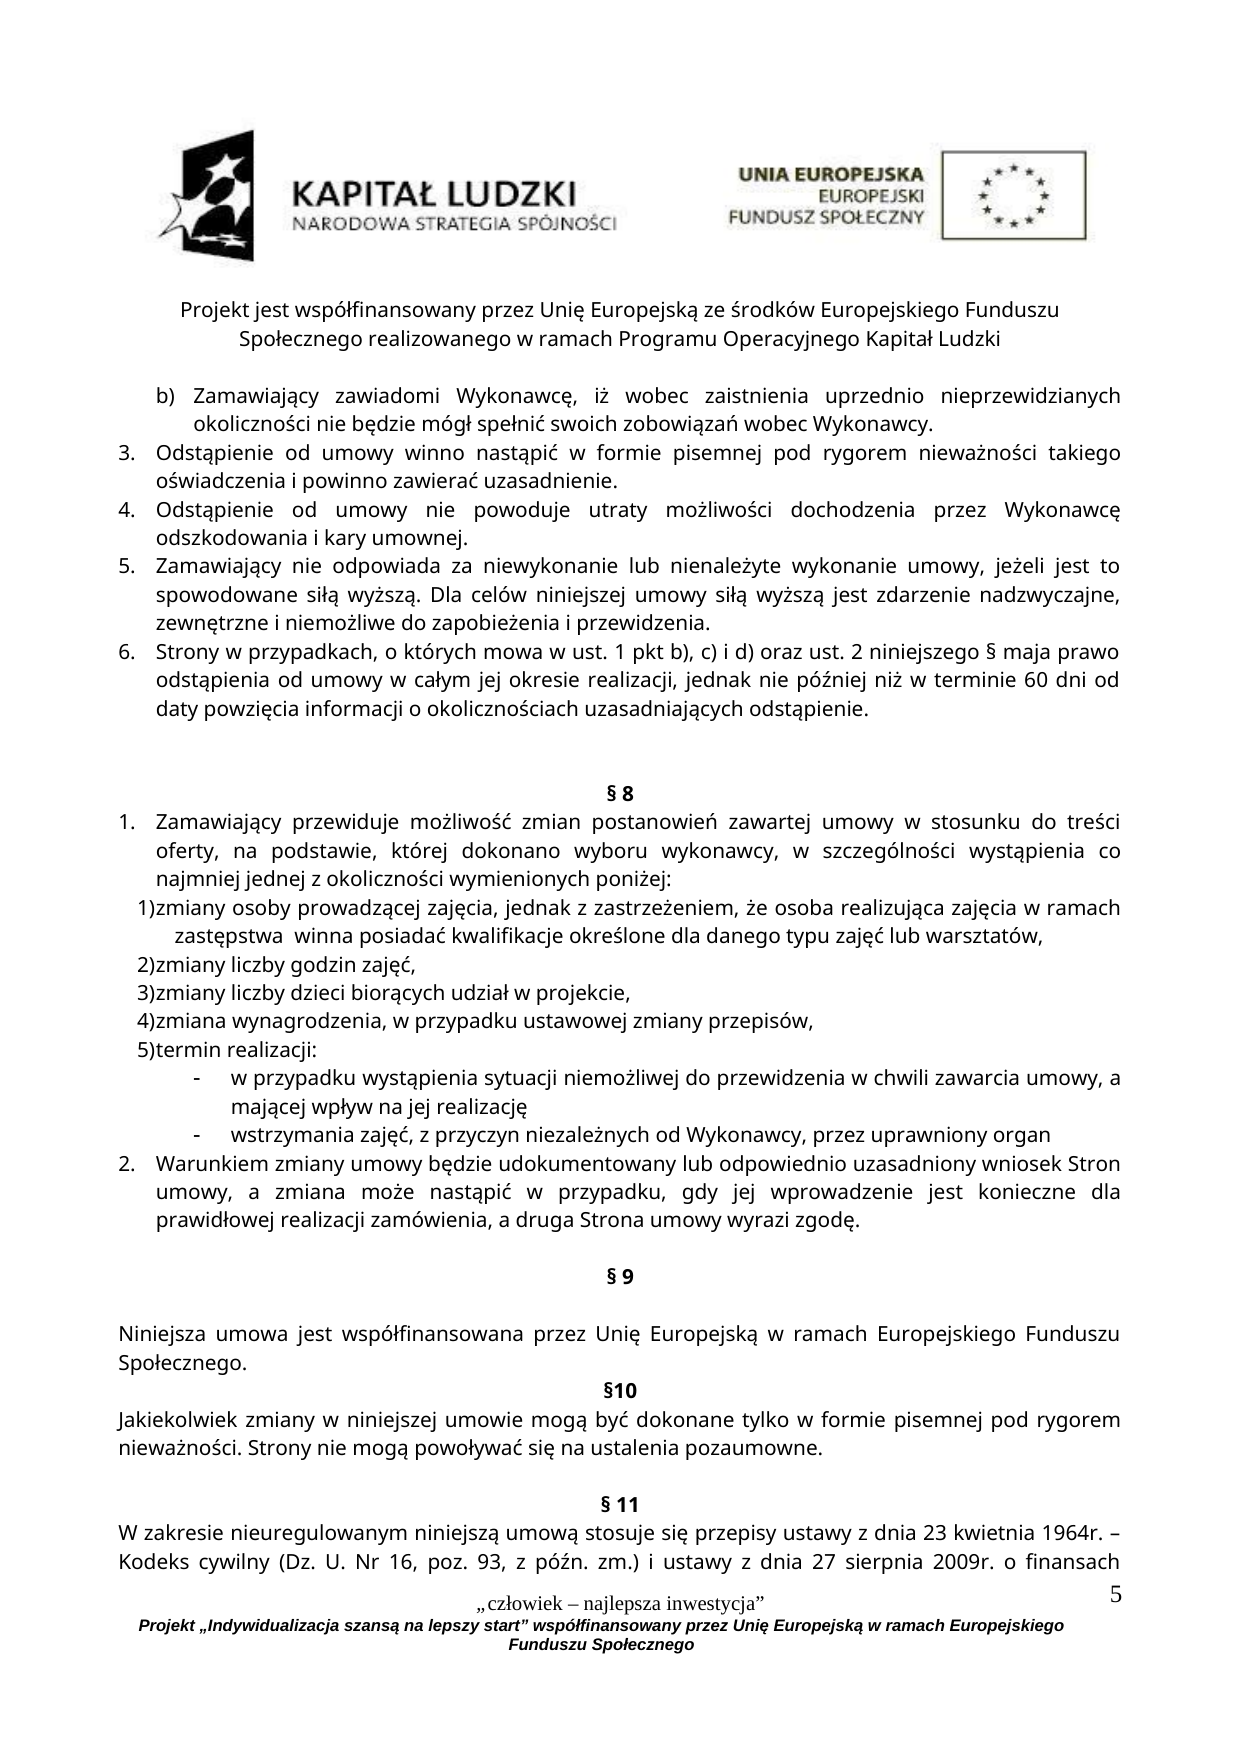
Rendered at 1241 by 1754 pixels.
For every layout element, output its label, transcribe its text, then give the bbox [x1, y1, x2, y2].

text § 8 [118, 779, 1122, 807]
list Odstąpienie od umowy nie powoduje utraty możliwości dochodzenia przez Wykonawcę odszkodowania i kary umownej. [118, 495, 1122, 552]
list wstrzymania zajęć, z przyczyn niezależnych od Wykonawcy, przez uprawniony organ [193, 1120, 1122, 1149]
list Zamawiający nie odpowiada za niewykonanie lub nienależyte wykonanie umowy, jeżeli jest to spowodowane siłą wyższą. Dla celów niniejszej umowy siłą wyższą jest zdarzenie nadzwyczajne, zewnętrzne i niemożliwe do zapobieżenia i przewidzenia. [118, 552, 1122, 637]
list Zamawiający zawiadomi Wykonawcę, iż wobec zaistnienia uprzednio nieprzewidzianych okoliczności nie będzie mógł spełnić swoich zobowiązań wobec Wykonawcy. [156, 381, 1122, 438]
list Zamawiający przewiduje możliwość zmian postanowień zawartej umowy w stosunku do treści oferty, na podstawie, której dokonano wyboru wykonawcy, w szczególności wystąpienia co najmniej jednej z okoliczności wymienionych poniżej: [118, 807, 1122, 893]
text Niniejsza umowa jest współfinansowana przez Unię Europejską w ramach Europejskiego Funduszu Społecznego. [118, 1319, 1122, 1376]
picture [118, 93, 1111, 296]
list termin realizacji: [137, 1035, 1122, 1063]
list zmiany osoby prowadzącej zajęcia, jednak z zastrzeżeniem, że osoba realizująca zajęcia w ramach zastępstwa winna posiadać kwalifikacje określone dla danego typu zajęć lub warsztatów, [137, 893, 1122, 950]
text § 11 [118, 1490, 1122, 1518]
list zmiany liczby godzin zajęć, [137, 950, 1122, 978]
list w przypadku wystąpienia sytuacji niemożliwej do przewidzenia w chwili zawarcia umowy, a mającej wpływ na jej realizację [193, 1063, 1122, 1120]
text §10 [118, 1376, 1122, 1405]
list zmiany liczby dzieci biorących udział w projekcie, [137, 978, 1122, 1007]
list Strony w przypadkach, o których mowa w ust. 1 pkt b), c) i d) oraz ust. 2 niniejszego § maja prawo odstąpienia od umowy w całym jej okresie realizacji, jednak nie później niż w terminie 60 dni od daty powzięcia informacji o okolicznościach uzasadniających odstąpienie. [118, 637, 1122, 722]
text § 9 [118, 1262, 1122, 1291]
list Warunkiem zmiany umowy będzie udokumentowany lub odpowiednio uzasadniony wniosek Stron umowy, a zmiana może nastąpić w przypadku, gdy jej wprowadzenie jest konieczne dla prawidłowej realizacji zamówienia, a druga Strona umowy wyrazi zgodę. [118, 1149, 1122, 1234]
list Odstąpienie od umowy winno nastąpić w formie pisemnej pod rygorem nieważności takiego oświadczenia i powinno zawierać uzasadnienie. [118, 438, 1122, 495]
list zmiana wynagrodzenia, w przypadku ustawowej zmiany przepisów, [137, 1007, 1122, 1035]
text Jakiekolwiek zmiany w niniejszej umowie mogą być dokonane tylko w formie pisemnej pod rygorem nieważności. Strony nie mogą powoływać się na ustalenia pozaumowne. [118, 1405, 1122, 1462]
